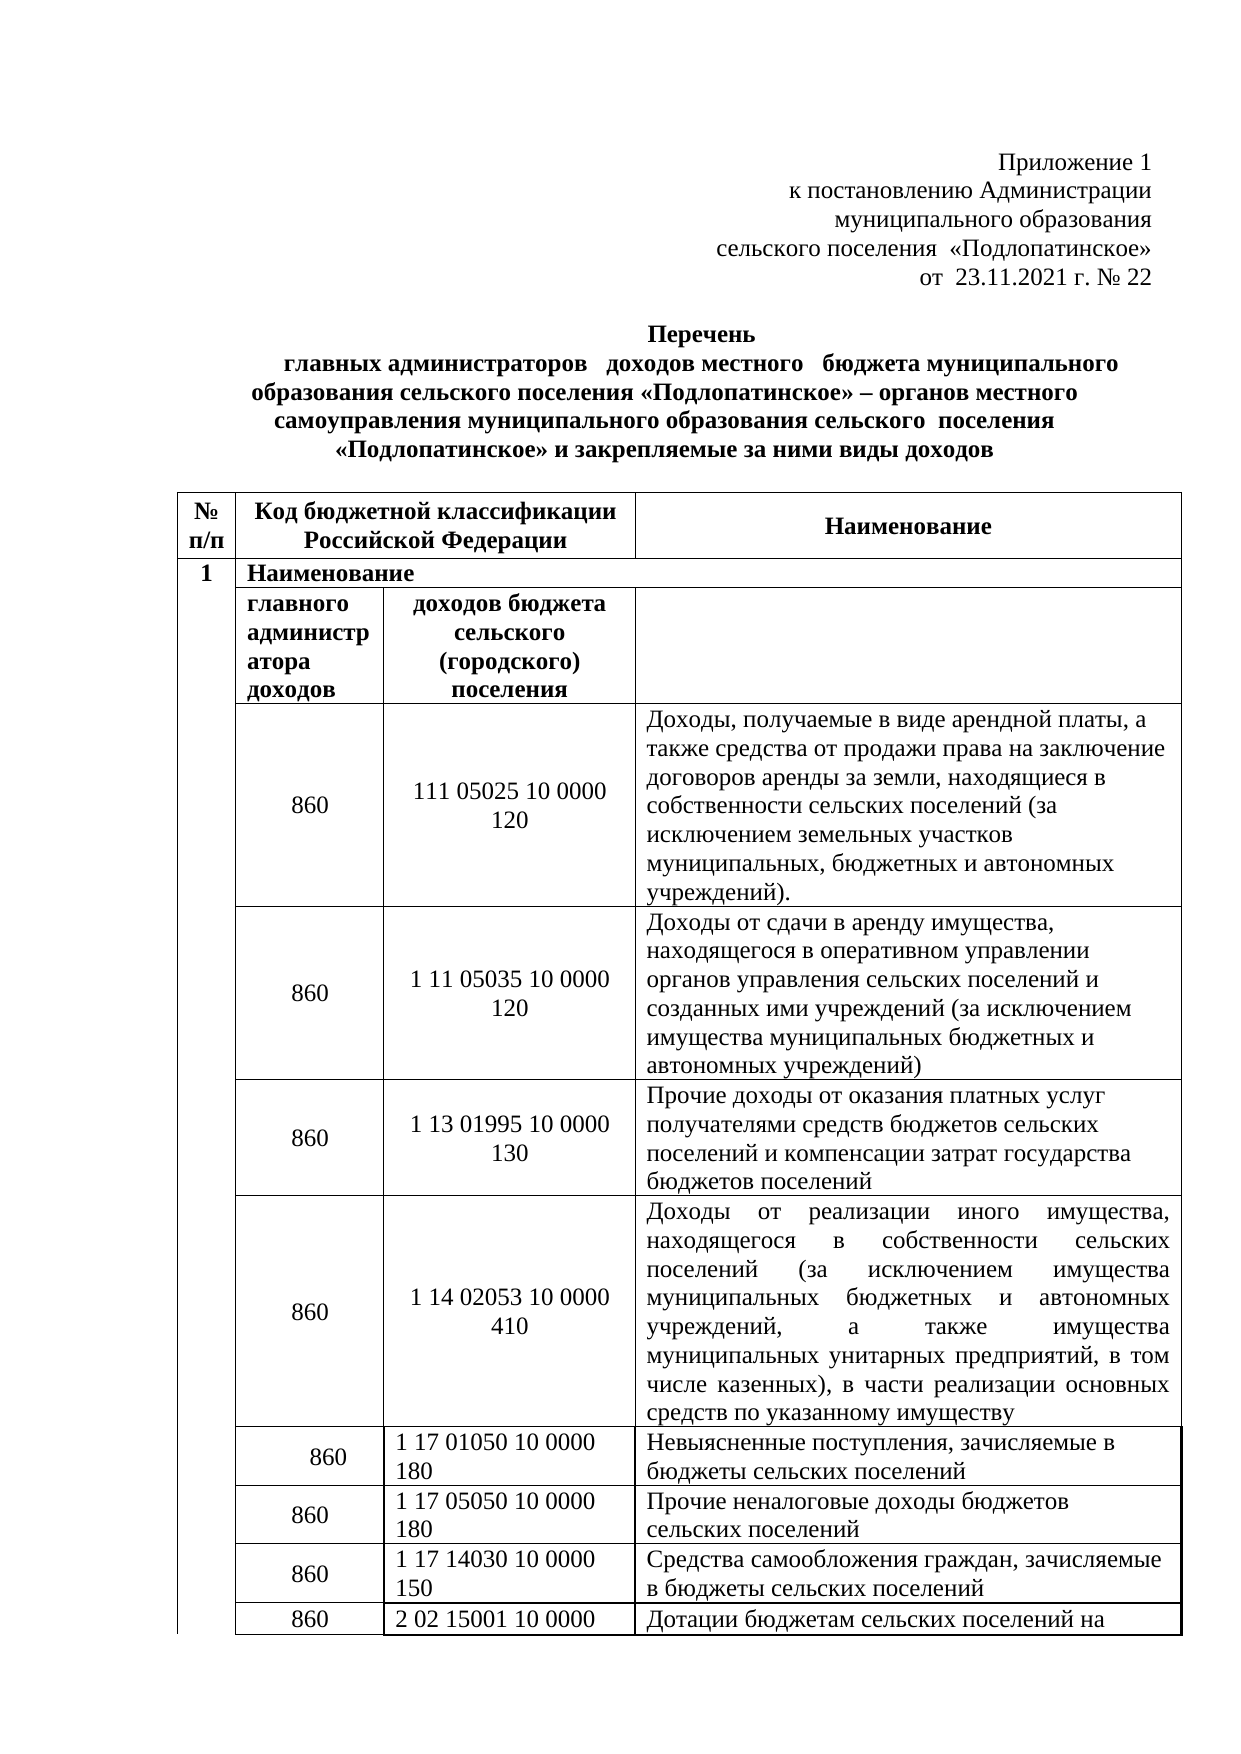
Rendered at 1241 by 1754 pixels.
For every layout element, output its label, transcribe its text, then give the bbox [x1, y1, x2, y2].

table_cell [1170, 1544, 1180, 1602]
text от 23.11.2021 г. № 22 [177, 262, 1152, 291]
table_cell 1 13 01995 10 0000 130 [384, 1080, 635, 1195]
table_cell 1 14 02053 10 0000 410 [384, 1196, 635, 1426]
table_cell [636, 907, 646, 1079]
text Приложение 1 [177, 147, 1152, 176]
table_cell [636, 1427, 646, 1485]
text к постановлению Администрации [177, 176, 1152, 204]
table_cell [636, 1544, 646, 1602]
text муниципального образования [177, 204, 1152, 233]
table_cell Дотации бюджетам сельских поселений на выравнивание бюджетной обеспеченности [636, 1604, 1180, 1634]
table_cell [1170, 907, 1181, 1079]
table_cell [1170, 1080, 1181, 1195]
table_cell 1 [178, 559, 235, 1634]
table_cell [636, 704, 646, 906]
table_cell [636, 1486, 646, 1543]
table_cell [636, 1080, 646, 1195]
table_cell 860 [236, 704, 383, 906]
table_cell 111 05025 10 0000 120 [384, 704, 635, 906]
table_cell [636, 588, 1181, 703]
table_header Код бюджетной классификации Российской Федерации [236, 493, 635, 557]
text Перечень [177, 319, 1152, 348]
table_cell 860 [236, 1196, 383, 1426]
text сельского поселения «Подлопатинское» [177, 233, 1152, 262]
table_cell 1 11 05035 10 0000 120 [384, 907, 635, 1079]
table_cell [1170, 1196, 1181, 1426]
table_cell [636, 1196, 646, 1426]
table_cell 860 [236, 1080, 383, 1195]
table_cell 860 [236, 1544, 383, 1602]
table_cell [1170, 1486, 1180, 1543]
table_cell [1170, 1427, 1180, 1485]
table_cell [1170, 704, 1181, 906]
table_cell 860 [236, 907, 383, 1079]
table_cell 860 [236, 1427, 383, 1485]
table_cell 860 [236, 1486, 383, 1543]
table_cell 2 02 15001 10 0000 150 [385, 1604, 634, 1634]
text главных администраторов доходов местного бюджета муниципального образования сельского поселения «Подлопатинское» – органов местного самоуправления муниципального образования сельского поселения «Подлопатинское» и закрепляемые за ними виды доходов [177, 348, 1152, 463]
table_header № п/п [178, 493, 235, 557]
table_header Наименование [636, 493, 1181, 557]
table_cell 860 [236, 1603, 383, 1634]
